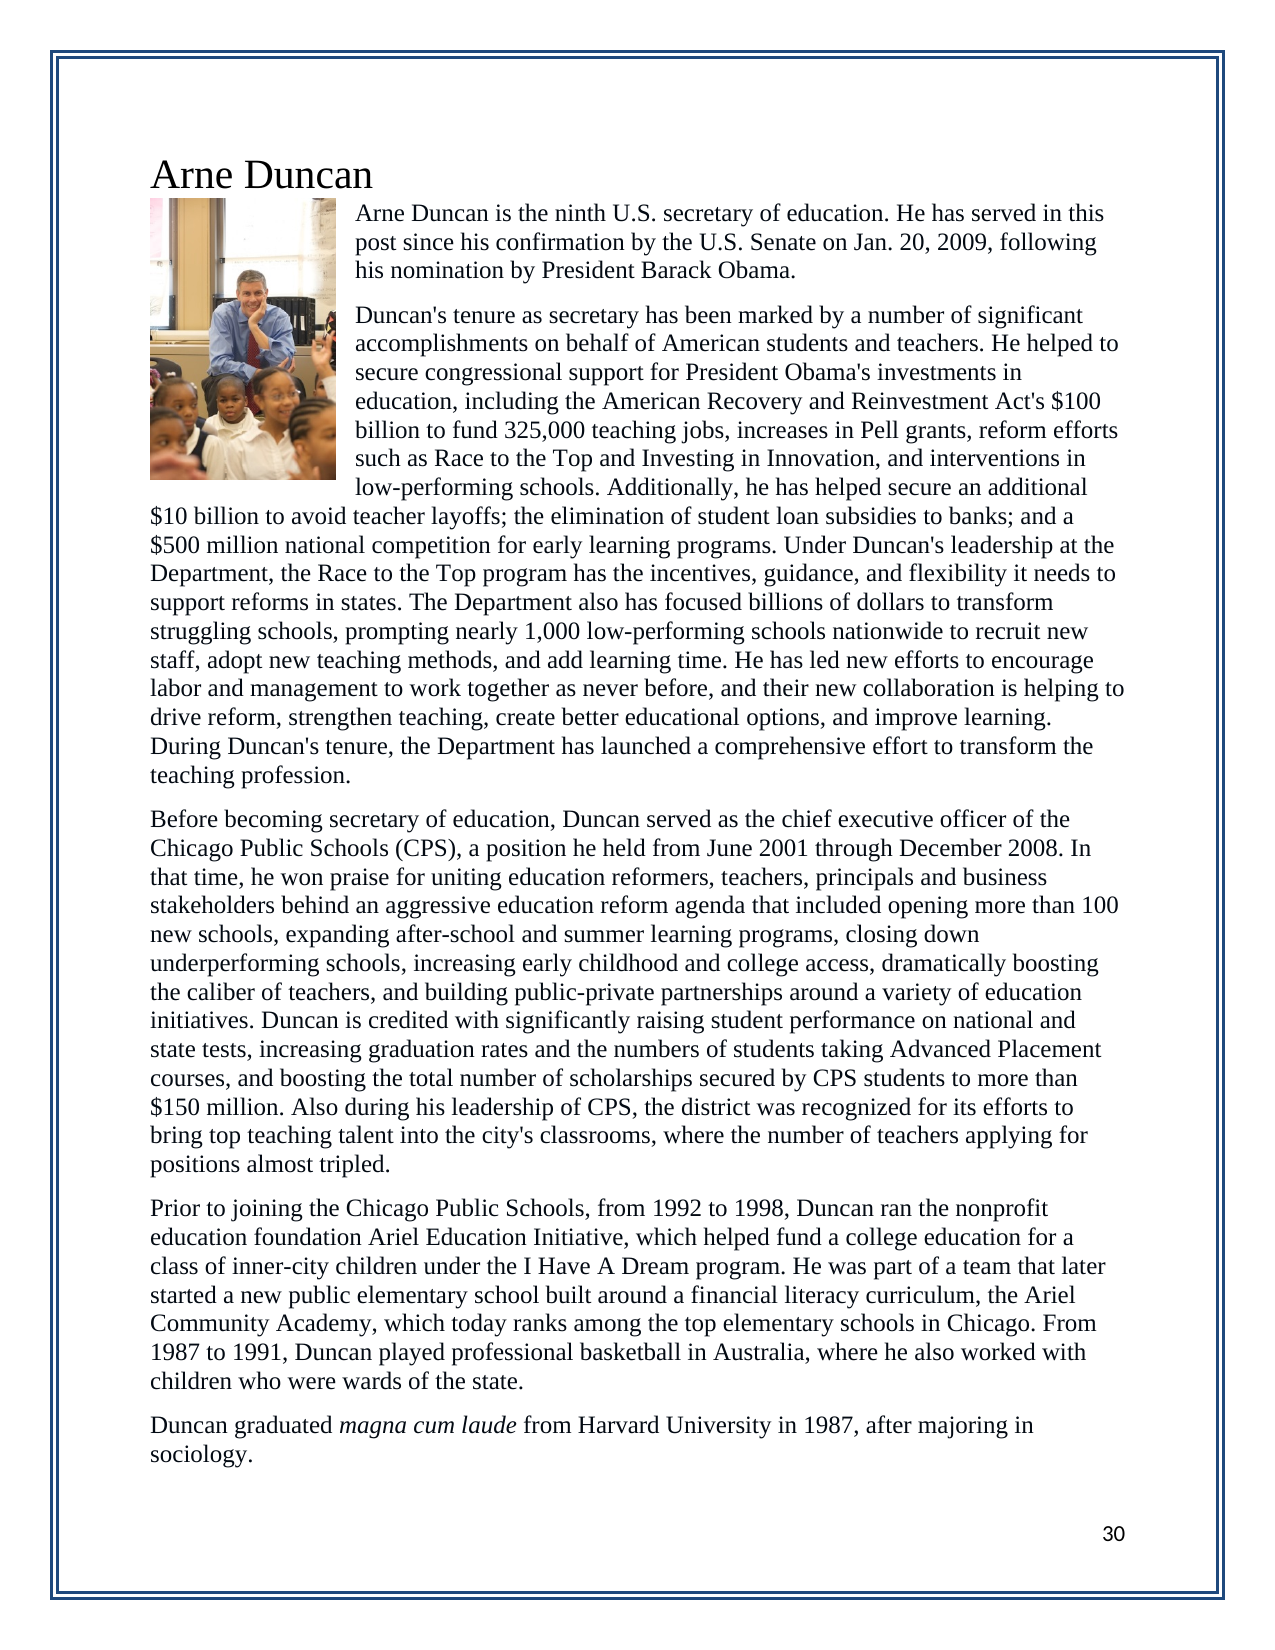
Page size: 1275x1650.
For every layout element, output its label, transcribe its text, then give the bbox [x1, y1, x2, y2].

text Before becoming secretary of education, Duncan served as the chief executive officer of the Chicago Public Schools (CPS), a position he held from June 2001 through December 2008. In that time, he won praise for uniting education reformers, teachers, principals and business stakeholders behind an aggressive education reform agenda that included opening more than 100 new schools, expanding after-school and summer learning programs, closing down underperforming schools, increasing early childhood and college access, dramatically boosting the caliber of teachers, and building public-private partnerships around a variety of education initiatives. Duncan is credited with significantly raising student performance on national and state tests, increasing graduation rates and the numbers of students taking Advanced Placement courses, and boosting the total number of scholarships secured by CPS students to more than $150 million. Also during his leadership of CPS, the district was recognized for its efforts to bring top teaching talent into the city's classrooms, where the number of teachers applying for positions almost tripled. [150, 804, 1125, 1178]
subtitle Arne Duncan [150, 150, 1125, 198]
text Duncan graduated magna cum laude from Harvard University in 1987, after majoring in sociology. [150, 1410, 1125, 1468]
picture [150, 198, 336, 480]
text Arne Duncan is the ninth U.S. secretary of education. He has served in this post since his confirmation by the U.S. Senate on Jan. 20, 2009, following his nomination by President Barack Obama. [336, 198, 1125, 284]
text Duncan's tenure as secretary has been marked by a number of significant accomplishments on behalf of American students and teachers. He helped to secure congressional support for President Obama's investments in education, including the American Recovery and Reinvestment Act's $100 billion to fund 325,000 teaching jobs, increases in Pell grants, reform efforts such as Race to the Top and Investing in Innovation, and interventions in low-performing schools. Additionally, he has helped secure an additional $10 billion to avoid teacher layoffs; the elimination of student loan subsidies to banks; and a $500 million national competition for early learning programs. Under Duncan's leadership at the Department, the Race to the Top program has the incentives, guidance, and flexibility it needs to support reforms in states. The Department also has focused billions of dollars to transform struggling schools, prompting nearly 1,000 low-performing schools nationwide to recruit new staff, adopt new teaching methods, and add learning time. He has led new efforts to encourage labor and management to work together as never before, and their new collaboration is helping to drive reform, strengthen teaching, create better educational options, and improve learning. During Duncan's tenure, the Department has launched a comprehensive effort to transform the teaching profession. [150, 300, 1125, 788]
text Prior to joining the Chicago Public Schools, from 1992 to 1998, Duncan ran the nonprofit education foundation Ariel Education Initiative, which helped fund a college education for a class of inner-city children under the I Have A Dream program. He was part of a team that later started a new public elementary school built around a financial literacy curriculum, the Ariel Community Academy, which today ranks among the top elementary schools in Chicago. From 1987 to 1991, Duncan played professional basketball in Australia, where he also worked with children who were wards of the state. [150, 1193, 1125, 1395]
